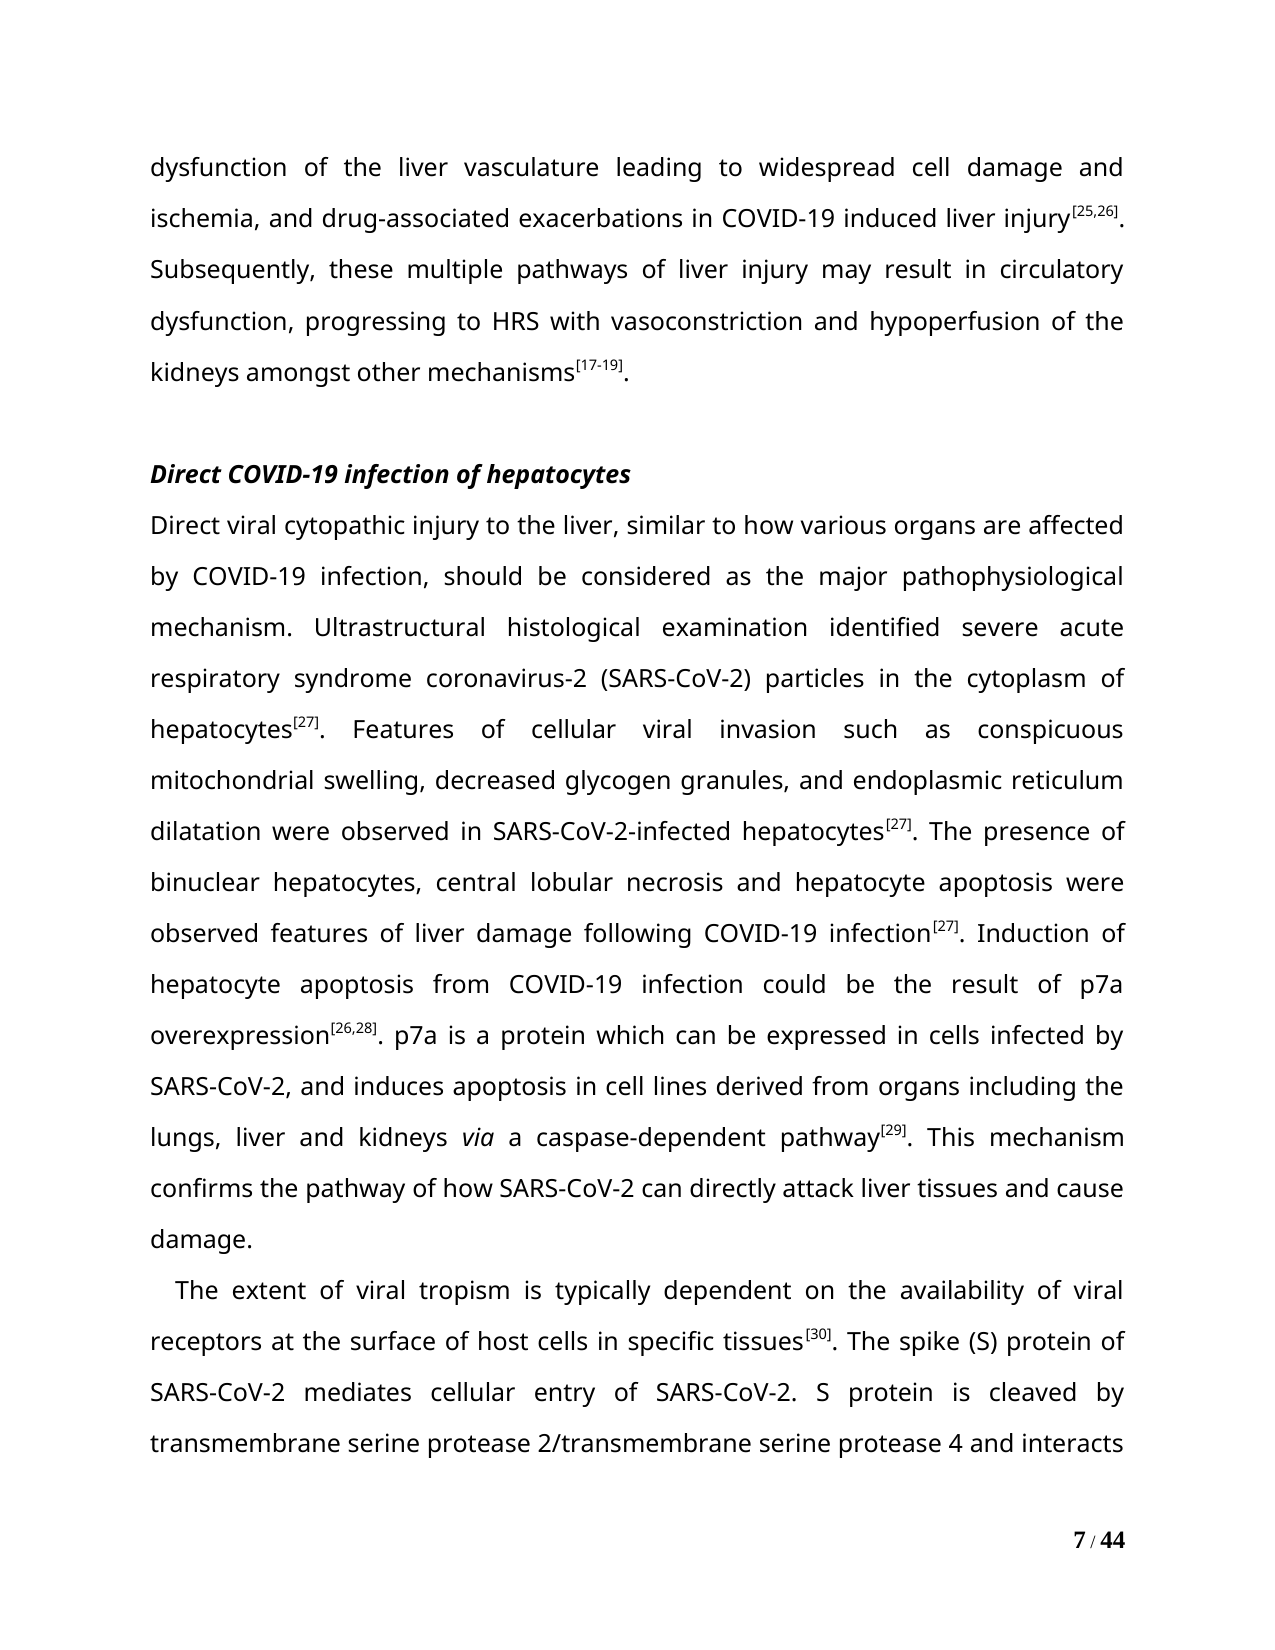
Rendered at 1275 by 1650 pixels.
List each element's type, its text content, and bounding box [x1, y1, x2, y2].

text Direct viral cytopathic injury to the liver, similar to how various organs are affected by COVID-19 infection, should be considered as the major pathophysiological mechanism. Ultrastructural histological examination identified severe acute respiratory syndrome coronavirus-2 (SARS-CoV-2) particles in the cytoplasm of hepatocytes[27]. Features of cellular viral invasion such as conspicuous mitochondrial swelling, decreased glycogen granules, and endoplasmic reticulum dilatation were observed in SARS-CoV-2-infected hepatocytes[27]. The presence of binuclear hepatocytes, central lobular necrosis and hepatocyte apoptosis were observed features of liver damage following COVID-19 infection[27]. Induction of hepatocyte apoptosis from COVID-19 infection could be the result of p7a overexpression[26,28]. p7a is a protein which can be expressed in cells infected by SARS-CoV-2, and induces apoptosis in cell lines derived from organs including the lungs, liver and kidneys via a caspase-dependent pathway[29]. This mechanism confirms the pathway of how SARS-CoV-2 can directly attack liver tissues and cause damage. [150, 507, 1125, 1256]
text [150, 150, 1125, 388]
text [150, 1273, 1125, 1460]
text Direct COVID-19 infection of hepatocytes [150, 456, 1125, 490]
